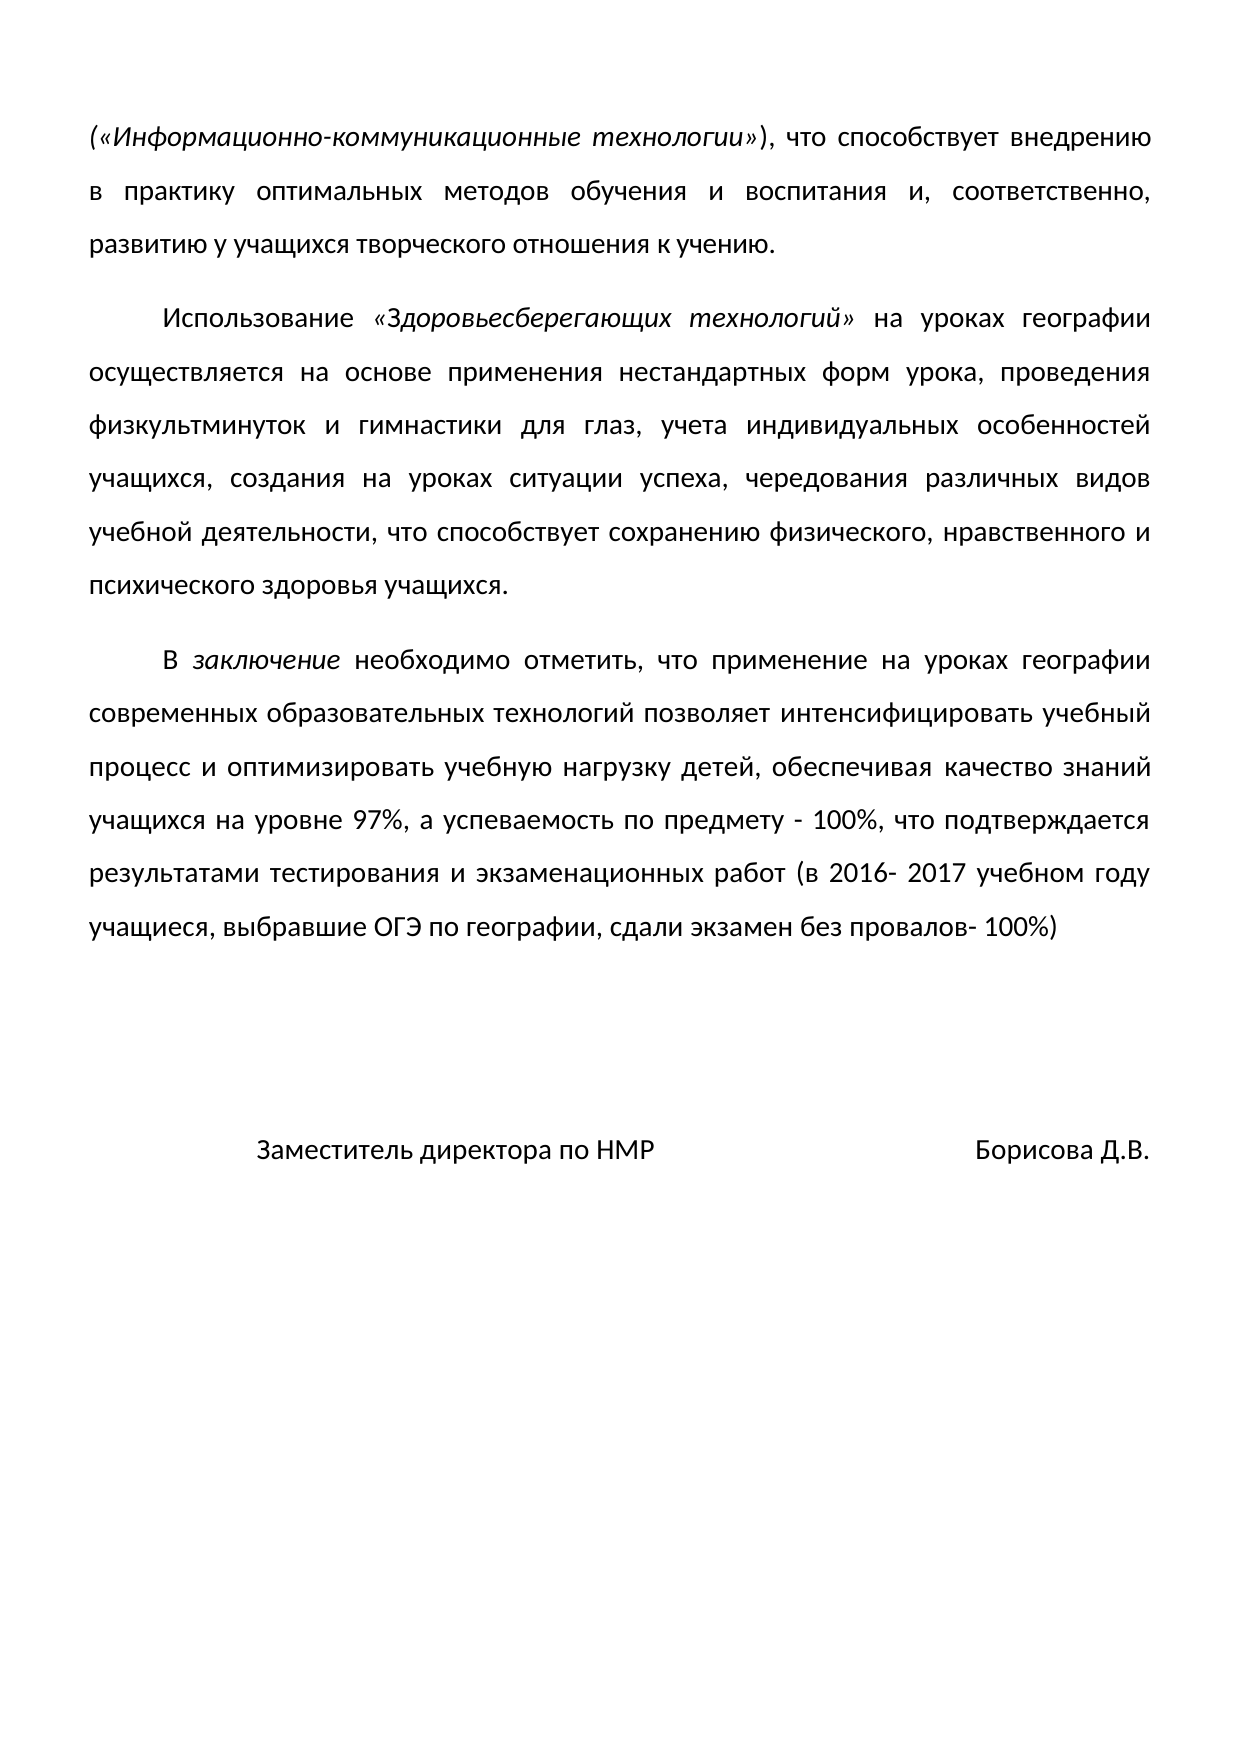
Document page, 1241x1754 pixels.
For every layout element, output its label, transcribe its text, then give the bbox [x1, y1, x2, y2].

text Заместитель директора по НМР Борисова Д.В. [89, 1131, 1152, 1166]
text Использование «Здоровьесберегающих технологий» на уроках географии осуществляется на основе применения нестандартных форм урока, проведения физкультминуток и гимнастики для глаз, учета индивидуальных особенностей учащихся, создания на уроках ситуации успеха, чередования различных видов учебной деятельности, что способствует сохранению физического, нравственного и психического здоровья учащихся. [89, 299, 1152, 602]
text В заключение необходимо отметить, что применение на уроках географии современных образовательных технологий позволяет интенсифицировать учебный процесс и оптимизировать учебную нагрузку детей, обеспечивая качество знаний учащихся на уровне 97%, а успеваемость по предмету - 100%, что подтверждается результатами тестирования и экзаменационных работ (в 2016- 2017 учебном году учащиеся, выбравшие ОГЭ по географии, сдали экзамен без провалов- 100%) [89, 641, 1152, 943]
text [89, 118, 1152, 261]
